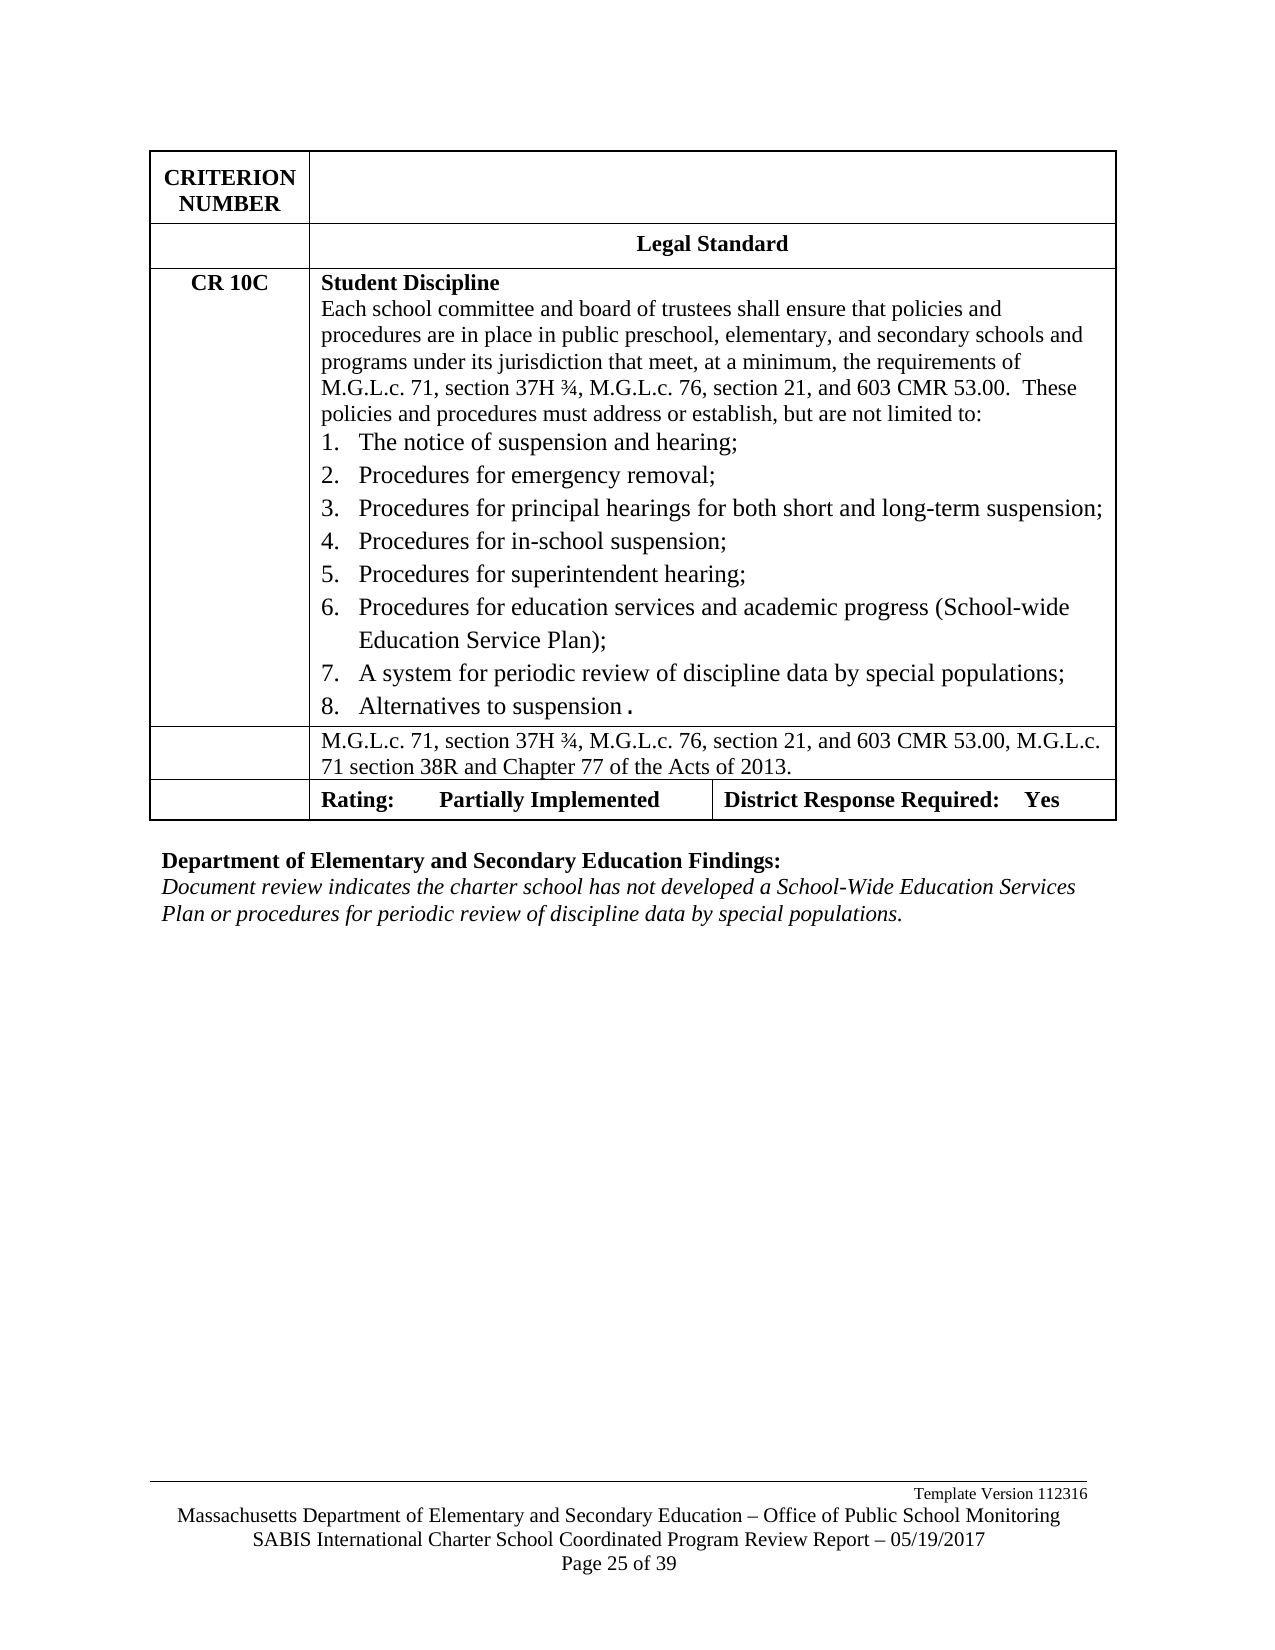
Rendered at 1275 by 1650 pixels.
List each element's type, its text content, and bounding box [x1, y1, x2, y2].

table_cell Yes [1013, 780, 1115, 819]
table_header Department of Elementary and Secondary Education Findings: [150, 847, 1116, 873]
table_cell [151, 780, 309, 819]
table_cell CR 10C [151, 269, 309, 726]
table_header [310, 152, 1115, 223]
table_cell Document review indicates the charter school has not developed a School-Wide Education Services Plan or procedures for periodic review of discipline data by special populations. [150, 874, 1116, 926]
table_cell District Response Required: [713, 780, 1012, 819]
table_cell Student Discipline Each school committee and board of trustees shall ensure that policies and procedures are in place in public preschool, elementary, and secondary schools and programs under its jurisdiction that meet, at a minimum, the requirements of M.G.L.c. 71, section 37H ¾, M.G.L.c. 76, section 21, and 603 CMR 53.00. These policies and procedures must address or establish, but are not limited to: The notice of suspension and hearing; Procedures for emergency removal; Procedures for principal hearings for both short and long-term suspension; Procedures for in-school suspension; Procedures for superintendent hearing; Procedures for education services and academic progress (School-wide Education Service Plan); A system for periodic review of discipline data by special populations; Alternatives to suspension. [310, 269, 1115, 726]
table_cell Partially Implemented [422, 780, 712, 819]
table_cell M.G.L.c. 71, section 37H ¾, M.G.L.c. 76, section 21, and 603 CMR 53.00, M.G.L.c. 71 section 38R and Chapter 77 of the Acts of 2013. [310, 727, 1115, 779]
table_cell Legal Standard [310, 224, 1115, 268]
table_cell [151, 224, 309, 268]
table_cell [151, 727, 309, 779]
table_header CRITERION NUMBER [151, 152, 309, 223]
table_cell Rating: [310, 780, 422, 819]
